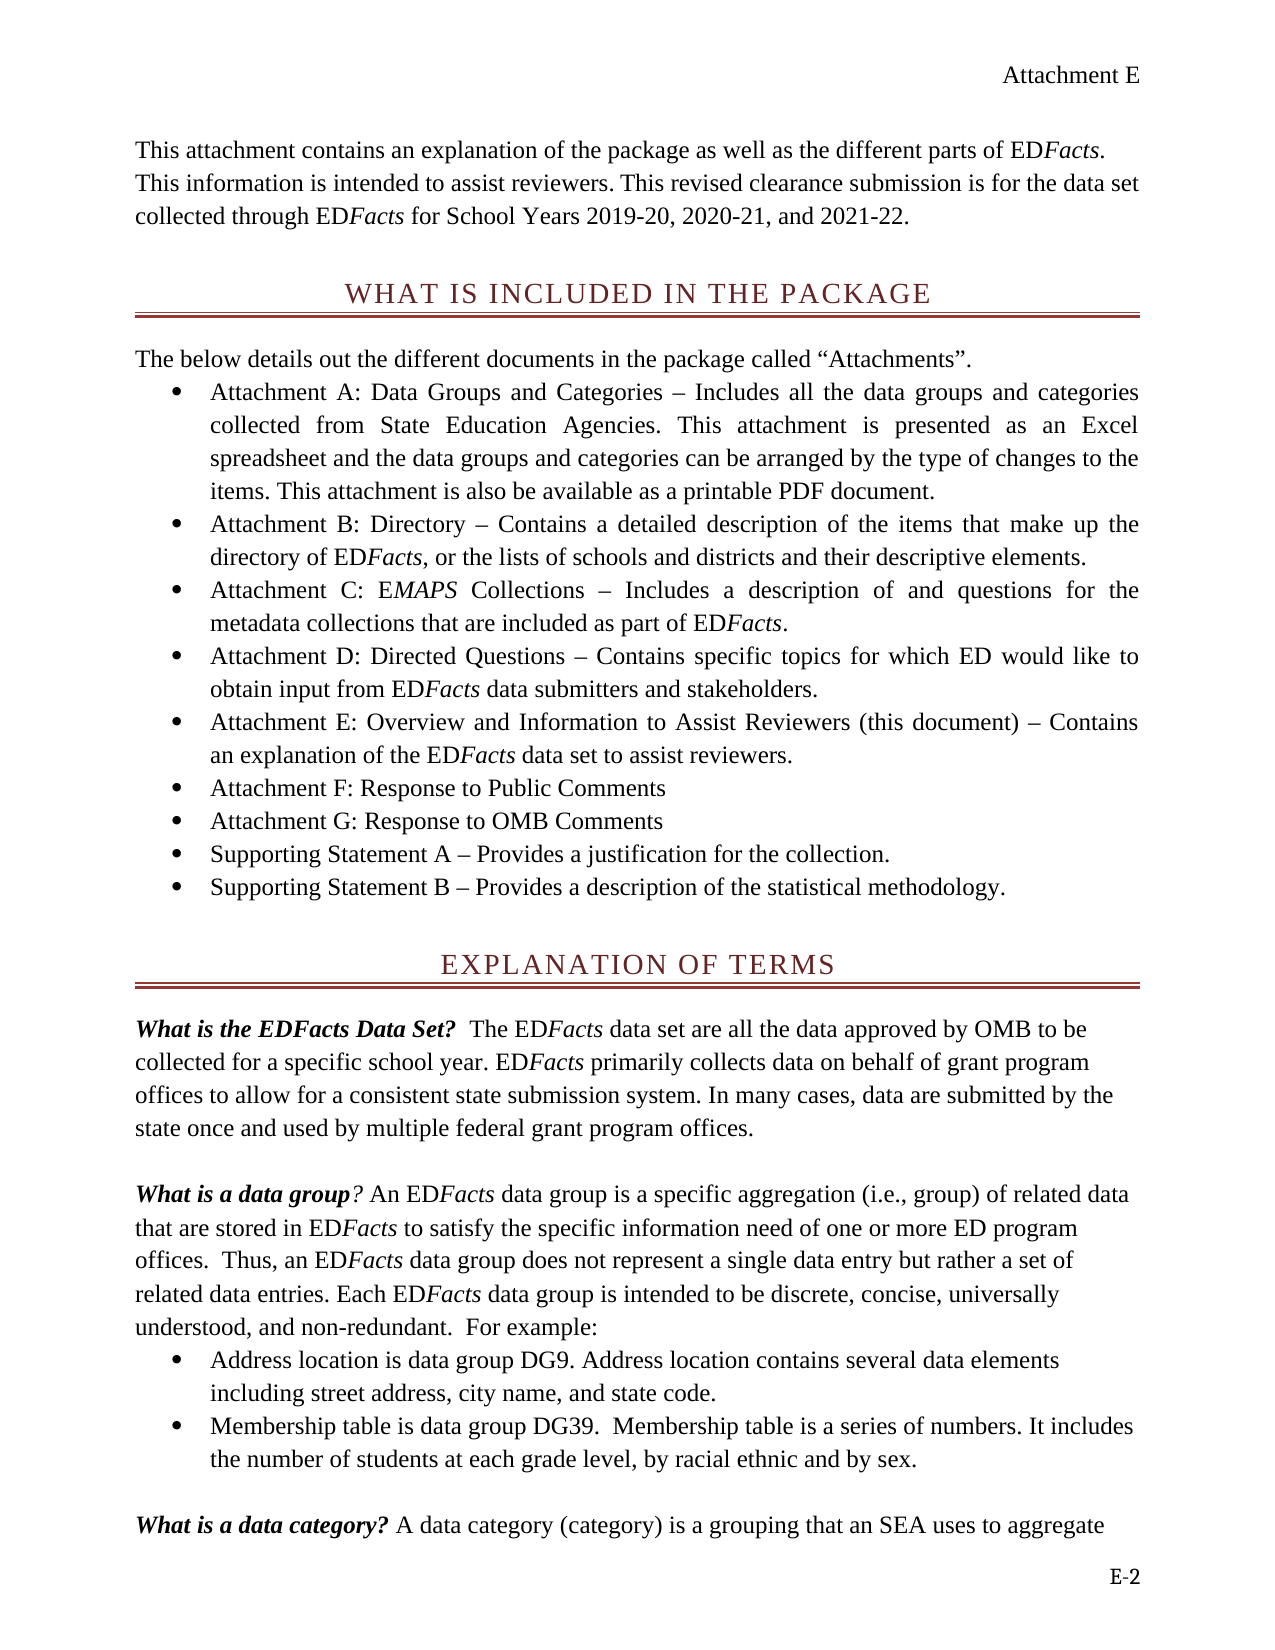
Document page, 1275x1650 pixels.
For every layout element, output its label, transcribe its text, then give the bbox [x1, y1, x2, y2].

list Attachment C: EMAPS Collections – Includes a description of and questions for the metadata collections that are included as part of EDFacts. [172, 575, 1140, 637]
text The below details out the different documents in the package called “Attachments”. [135, 344, 1140, 372]
list Address location is data group DG9. Address location contains several data elements including street address, city name, and state code. [172, 1345, 1140, 1406]
list Attachment E: Overview and Information to Assist Reviewers (this document) – Contains an explanation of the EDFacts data set to assist reviewers. [172, 707, 1140, 769]
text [135, 1510, 1140, 1538]
text This attachment contains an explanation of the package as well as the different parts of EDFacts. This information is intended to assist reviewers. This revised clearance submission is for the data set collected through EDFacts for School Years 2019-20, 2020-21, and 2021-22. [135, 135, 1140, 230]
list Attachment D: Directed Questions – Contains specific topics for which ED would like to obtain input from EDFacts data submitters and stakeholders. [172, 641, 1140, 703]
text What is a data group? An EDFacts data group is a specific aggregation (i.e., group) of related data that are stored in EDFacts to satisfy the specific information need of one or more ED program offices. Thus, an EDFacts data group does not represent a single data entry but rather a set of related data entries. Each EDFacts data group is intended to be discrete, concise, universally understood, and non-redundant. For example: [135, 1179, 1140, 1340]
list Attachment F: Response to Public Comments [172, 773, 1140, 802]
list Attachment G: Response to OMB Comments [172, 806, 1140, 835]
list Supporting Statement A – Provides a justification for the collection. [172, 839, 1140, 868]
subtitle what is included in the package [135, 276, 1140, 312]
subtitle Explanation of Terms [135, 947, 1140, 982]
list Supporting Statement B – Provides a description of the statistical methodology. [172, 872, 1140, 901]
text What is the EDFacts Data Set? The EDFacts data set are all the data approved by OMB to be collected for a specific school year. EDFacts primarily collects data on behalf of grant program offices to allow for a consistent state submission system. In many cases, data are submitted by the state once and used by multiple federal grant program offices. [135, 1014, 1140, 1142]
list Attachment B: Directory – Contains a detailed description of the items that make up the directory of EDFacts, or the lists of schools and districts and their descriptive elements. [172, 509, 1140, 571]
list Attachment A: Data Groups and Categories – Includes all the data groups and categories collected from State Education Agencies. This attachment is presented as an Excel spreadsheet and the data groups and categories can be arranged by the type of changes to the items. This attachment is also be available as a printable PDF document. [172, 377, 1140, 504]
list Membership table is data group DG39. Membership table is a series of numbers. It includes the number of students at each grade level, by racial ethnic and by sex. [172, 1411, 1140, 1472]
